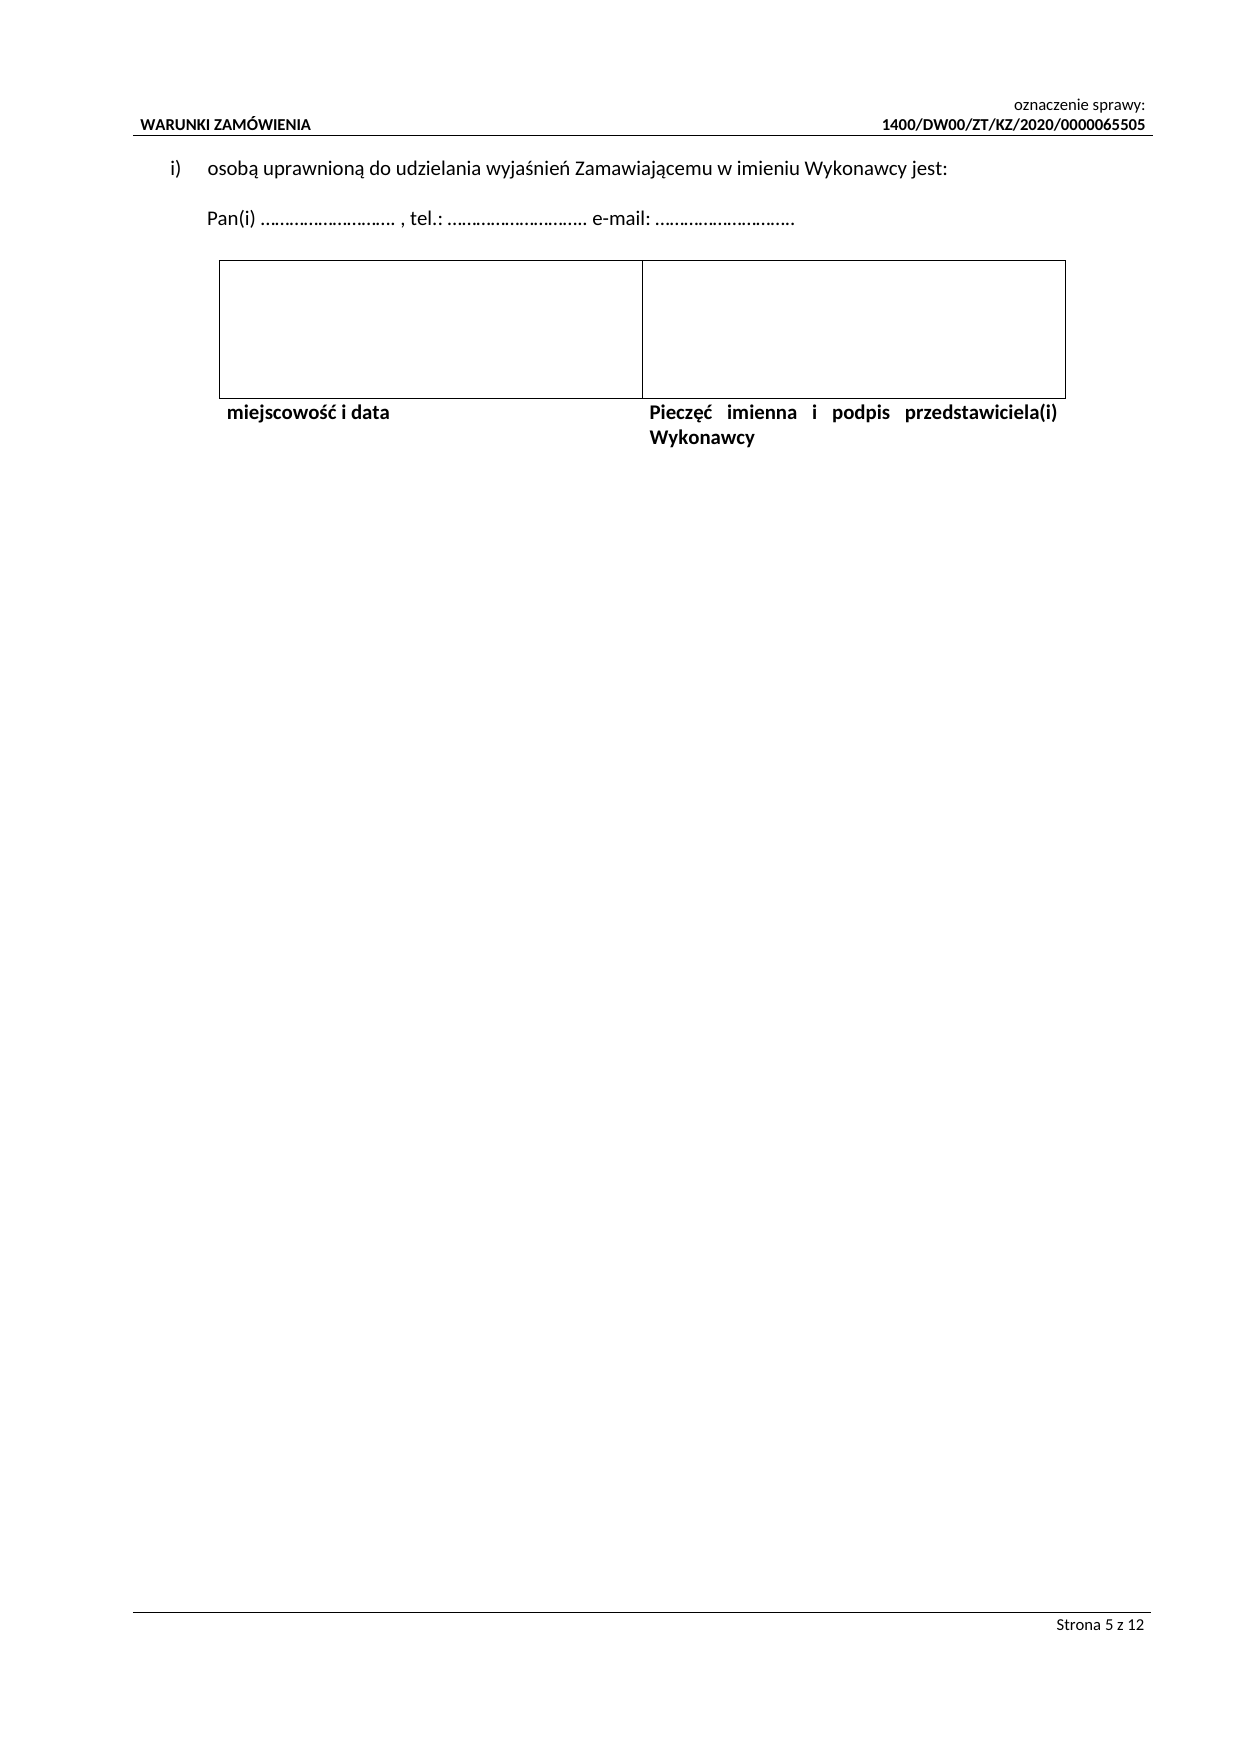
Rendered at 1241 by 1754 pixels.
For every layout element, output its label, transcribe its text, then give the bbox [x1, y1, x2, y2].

table_cell miejscowość i data [219, 399, 642, 450]
table_header [643, 261, 1065, 398]
list osobą uprawnioną do udzielania wyjaśnień Zamawiającemu w imieniu Wykonawcy jest: [170, 155, 1152, 180]
table_cell Pieczęć imienna i podpis przedstawiciela(i) Wykonawcy [642, 399, 1065, 450]
table_header [220, 261, 642, 398]
text Pan(i) ………………………. , tel.: ……………………….. e-mail: ……………………….. [207, 205, 1110, 230]
